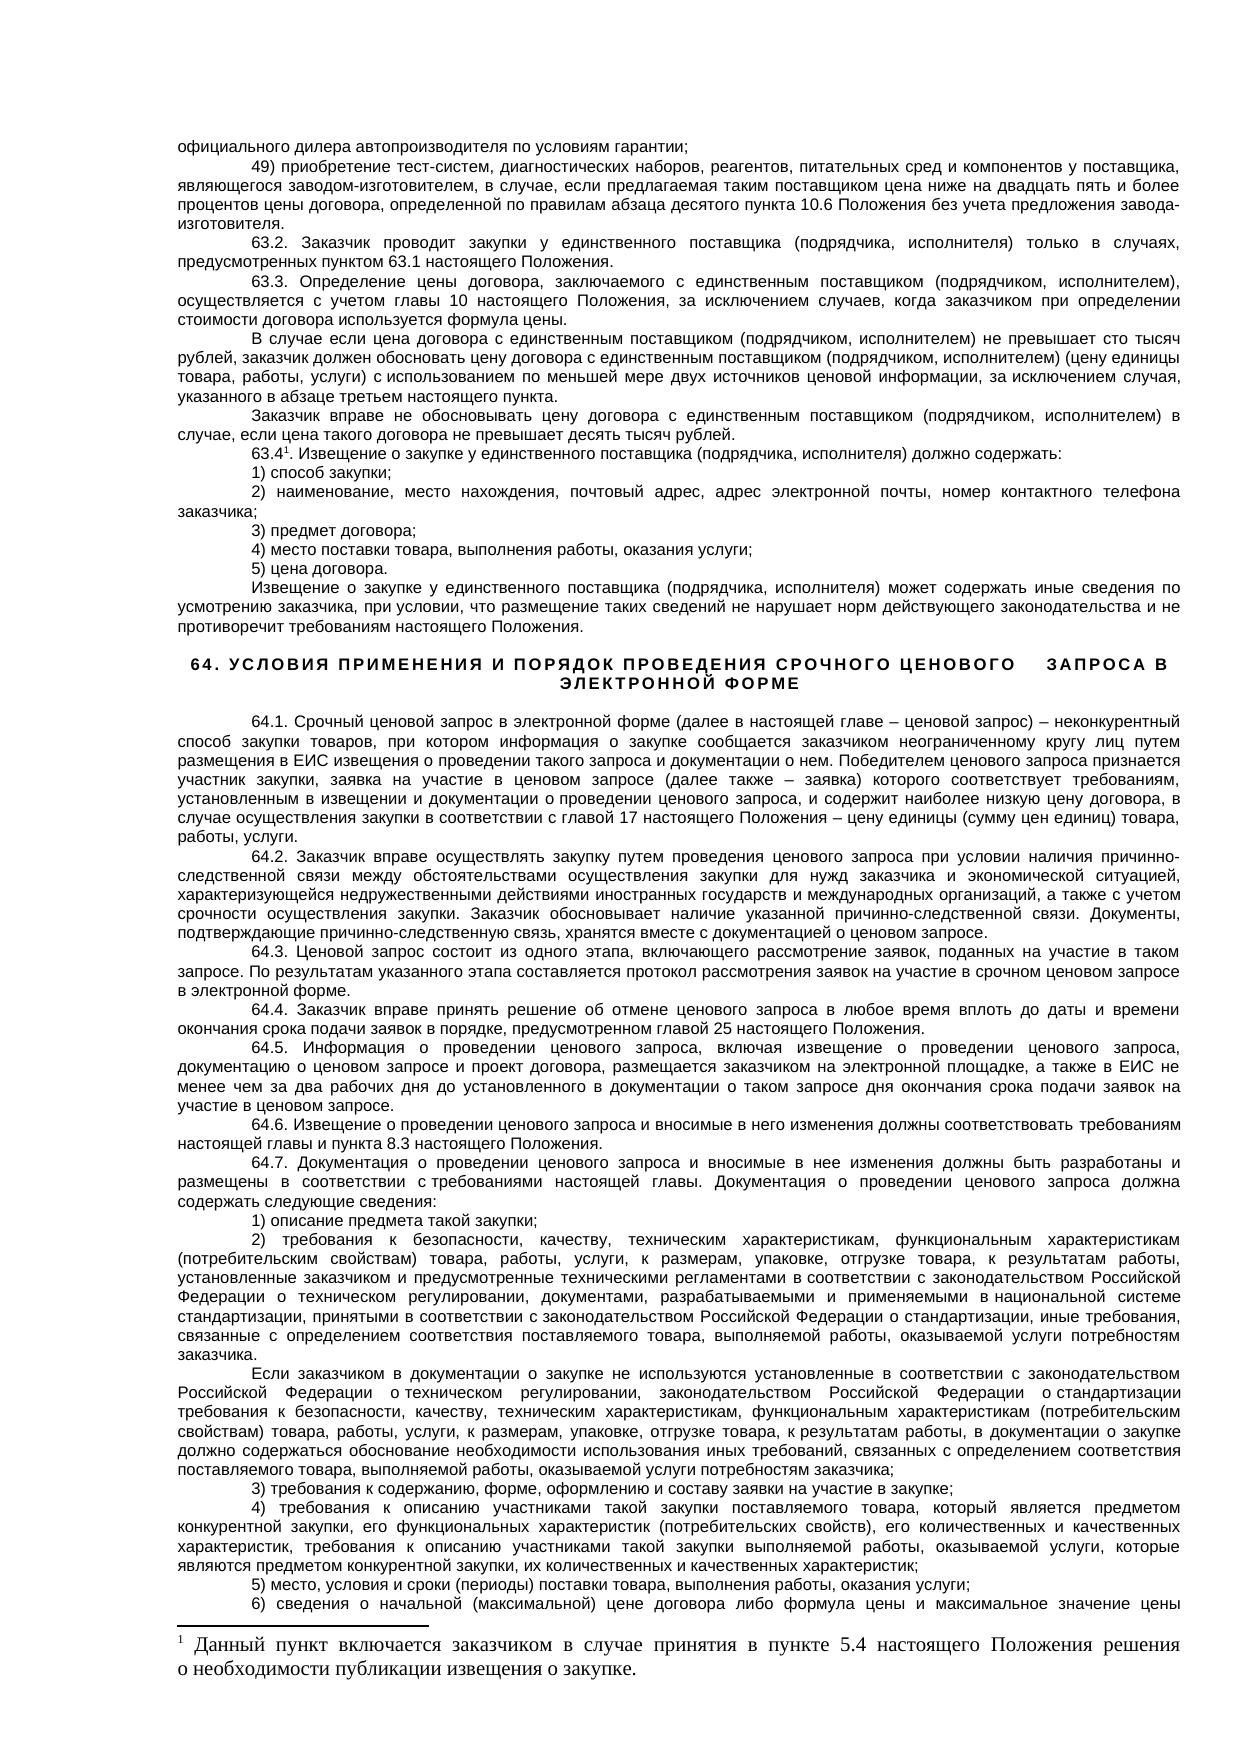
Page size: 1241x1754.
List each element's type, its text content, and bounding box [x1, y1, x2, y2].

text 63.4. Извещение о закупке у единственного поставщика (подрядчика, исполнителя) должно содержать: [177, 444, 1181, 463]
text 5) цена договора. [177, 559, 1181, 578]
text Извещение о закупке у единственного поставщика (подрядчика, исполнителя) может содержать иные сведения по усмотрению заказчика, при условии, что размещение таких сведений не нарушает норм действующего законодательства и не противоречит требованиям настоящего Положения. [177, 578, 1181, 636]
text 2) требования к безопасности, качеству, техническим характеристикам, функциональным характеристикам (потребительским свойствам) товара, работы, услуги, к размерам, упаковке, отгрузке товара, к результатам работы, установленные заказчиком и предусмотренные техническими регламентами в соответствии с законодательством Российской Федерации о техническом регулировании, документами, разрабатываемыми и применяемыми в национальной системе стандартизации, принятыми в соответствии с законодательством Российской Федерации о стандартизации, иные требования, связанные с определением соответствия поставляемого товара, выполняемой работы, оказываемой услуги потребностям заказчика. [177, 1230, 1181, 1364]
text 3) требования к содержанию, форме, оформлению и составу заявки на участие в закупке; [177, 1479, 1181, 1498]
text 1) способ закупки; [177, 463, 1181, 482]
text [177, 137, 1181, 156]
text 64.6. Извещение о проведении ценового запроса и вносимые в него изменения должны соответствовать требованиям настоящей главы и пункта 8.3 настоящего Положения. [177, 1115, 1181, 1153]
subtitle 64. Условия применения и порядок проведения срочного ценового запроса в электронной форме [177, 655, 1181, 693]
text 64.5. Информация о проведении ценового запроса, включая извещение о проведении ценового запроса, документацию о ценовом запросе и проект договора, размещается заказчиком на электронной площадке, а также в ЕИС не менее чем за два рабочих дня до установленного в документации о таком запросе дня окончания срока подачи заявок на участие в ценовом запросе. [177, 1038, 1181, 1115]
text 5) место, условия и сроки (периоды) поставки товара, выполнения работы, оказания услуги; [177, 1575, 1181, 1594]
text 49) приобретение тест-систем, диагностических наборов, реагентов, питательных сред и компонентов у поставщика, являющегося заводом-изготовителем, в случае, если предлагаемая таким поставщиком цена ниже на двадцать пять и более процентов цены договора, определенной по правилам абзаца десятого пункта 10.6 Положения без учета предложения завода-изготовителя. [177, 156, 1181, 233]
text В случае если цена договора с единственным поставщиком (подрядчиком, исполнителем) не превышает сто тысяч рублей, заказчик должен обосновать цену договора с единственным поставщиком (подрядчиком, исполнителем) (цену единицы товара, работы, услуги) с использованием по меньшей мере двух источников ценовой информации, за исключением случая, указанного в абзаце третьем настоящего пункта. [177, 329, 1181, 406]
text 64.1. Срочный ценовой запрос в электронной форме (далее в настоящей главе – ценовой запрос) – неконкурентный способ закупки товаров, при котором информация о закупке сообщается заказчиком неограниченному кругу лиц путем размещения в ЕИС извещения о проведении такого запроса и документации о нем. Победителем ценового запроса признается участник закупки, заявка на участие в ценовом запросе (далее также – заявка) которого соответствует требованиям, установленным в извещении и документации о проведении ценового запроса, и содержит наиболее низкую цену договора, в случае осуществления закупки в соответствии с главой 17 настоящего Положения – цену единицы (сумму цен единиц) товара, работы, услуги. [177, 712, 1181, 846]
text 64.3. Ценовой запрос состоит из одного этапа, включающего рассмотрение заявок, поданных на участие в таком запросе. По результатам указанного этапа составляется протокол рассмотрения заявок на участие в срочном ценовом запросе в электронной форме. [177, 942, 1181, 1000]
text 63.2. Заказчик проводит закупки у единственного поставщика (подрядчика, исполнителя) только в случаях, предусмотренных пунктом 63.1 настоящего Положения. [177, 233, 1181, 271]
text 4) место поставки товара, выполнения работы, оказания услуги; [177, 540, 1181, 559]
text 64.7. Документация о проведении ценового запроса и вносимые в нее изменения должны быть разработаны и размещены в соответствии с требованиями настоящей главы. Документация о проведении ценового запроса должна содержать следующие сведения: [177, 1153, 1181, 1211]
text 64.2. Заказчик вправе осуществлять закупку путем проведения ценового запроса при условии наличия причинно-следственной связи между обстоятельствами осуществления закупки для нужд заказчика и экономической ситуацией, характеризующейся недружественными действиями иностранных государств и международных организаций, а также с учетом срочности осуществления закупки. Заказчик обосновывает наличие указанной причинно-следственной связи. Документы, подтверждающие причинно-следственную связь, хранятся вместе с документацией о ценовом запросе. [177, 846, 1181, 942]
text 64.4. Заказчик вправе принять решение об отмене ценового запроса в любое время вплоть до даты и времени окончания срока подачи заявок в порядке, предусмотренном главой 25 настоящего Положения. [177, 1000, 1181, 1038]
text Если заказчиком в документации о закупке не используются установленные в соответствии с законодательством Российской Федерации о техническом регулировании, законодательством Российской Федерации о стандартизации требования к безопасности, качеству, техническим характеристикам, функциональным характеристикам (потребительским свойствам) товара, работы, услуги, к размерам, упаковке, отгрузке товара, к результатам работы, в документации о закупке должно содержаться обоснование необходимости использования иных требований, связанных с определением соответствия поставляемого товара, выполняемой работы, оказываемой услуги потребностям заказчика; [177, 1364, 1181, 1479]
text 3) предмет договора; [177, 521, 1181, 540]
text 2) наименование, место нахождения, почтовый адрес, адрес электронной почты, номер контактного телефона заказчика; [177, 482, 1181, 521]
text 63.3. Определение цены договора, заключаемого с единственным поставщиком (подрядчиком, исполнителем), осуществляется с учетом главы 10 настоящего Положения, за исключением случаев, когда заказчиком при определении стоимости договора используется формула цены. [177, 271, 1181, 329]
text 4) требования к описанию участниками такой закупки поставляемого товара, который является предметом конкурентной закупки, его функциональных характеристик (потребительских свойств), его количественных и качественных характеристик, требования к описанию участниками такой закупки выполняемой работы, оказываемой услуги, которые являются предметом конкурентной закупки, их количественных и качественных характеристик; [177, 1498, 1181, 1575]
text Заказчик вправе не обосновывать цену договора с единственным поставщиком (подрядчиком, исполнителем) в случае, если цена такого договора не превышает десять тысяч рублей. [177, 406, 1181, 444]
text 1) описание предмета такой закупки; [177, 1211, 1181, 1230]
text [177, 1594, 1181, 1613]
